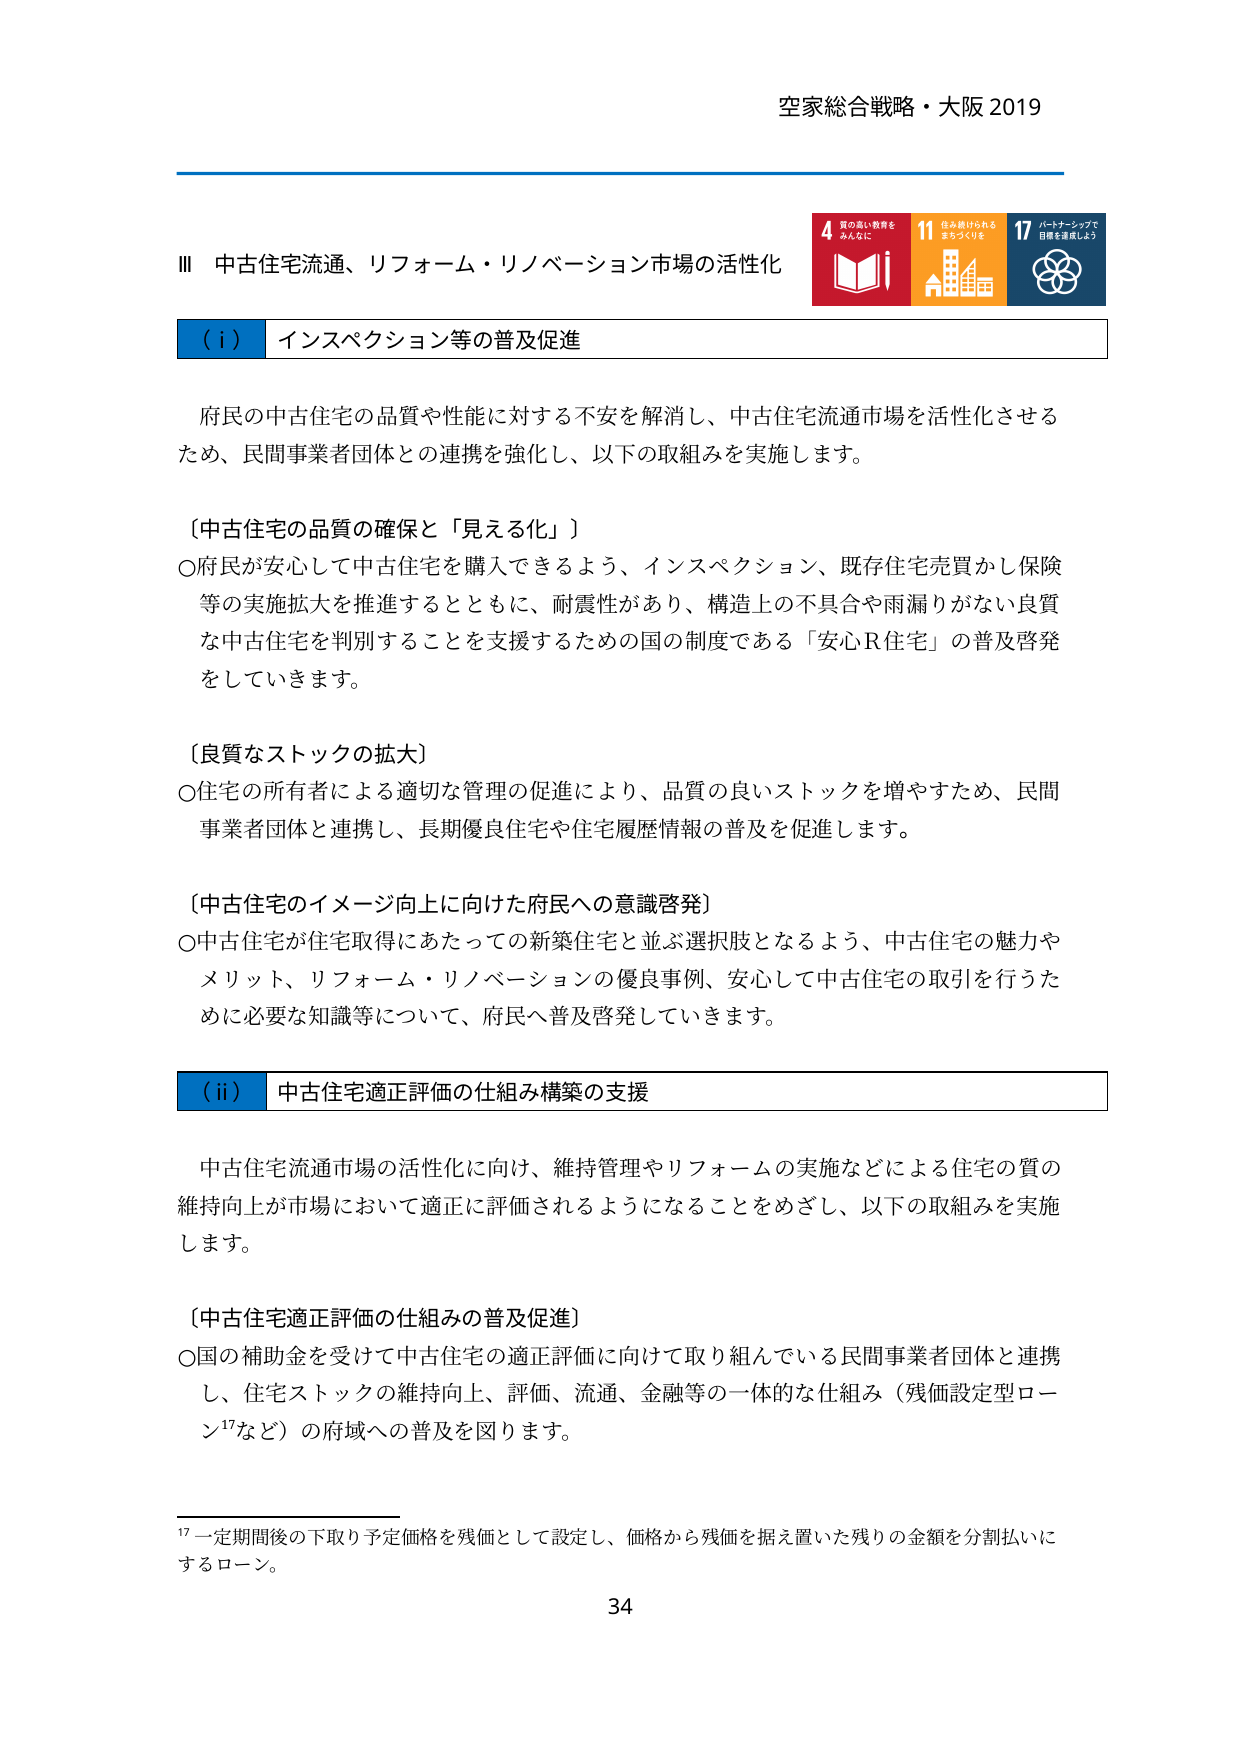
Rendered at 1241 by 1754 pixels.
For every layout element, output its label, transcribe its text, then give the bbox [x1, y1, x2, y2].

picture [812, 213, 1106, 306]
text 〔良質なストックの拡大〕 [177, 734, 1063, 771]
table_header （ⅱ） [178, 1073, 266, 1110]
table_header 中古住宅適正評価の仕組み構築の支援 [267, 1073, 1107, 1110]
subtitle Ⅲ 中古住宅流通、リフォーム・リノベーション市場の活性化 [177, 244, 812, 282]
text 府民の中古住宅の品質や性能に対する不安を解消し、中古住宅流通市場を活性化させるため、民間事業者団体との連携を強化し、以下の取組みを実施します。 [177, 396, 1063, 471]
table_header インスペクション等の普及促進 [266, 320, 1107, 358]
text ○国の補助金を受けて中古住宅の適正評価に向けて取り組んでいる民間事業者団体と連携し、住宅ストックの維持向上、評価、流通、金融等の一体的な仕組み（残価設定型ローンなど）の府域への普及を図ります。 [177, 1336, 1063, 1448]
text ○住宅の所有者による適切な管理の促進により、品質の良いストックを増やすため、民間事業者団体と連携し、長期優良住宅や住宅履歴情報の普及を促進します。 [177, 771, 1063, 846]
text ○府民が安心して中古住宅を購入できるよう、インスペクション、既存住宅売買かし保険等の実施拡大を推進するとともに、耐震性があり、構造上の不具合や雨漏りがない良質な中古住宅を判別することを支援するための国の制度である「安心Ｒ住宅」の普及啓発をしていきます。 [177, 546, 1063, 696]
text 〔中古住宅の品質の確保と「見える化」〕 [177, 509, 1063, 546]
text 中古住宅流通市場の活性化に向け、維持管理やリフォームの実施などによる住宅の質の維持向上が市場において適正に評価されるようになることをめざし、以下の取組みを実施します。 [177, 1148, 1063, 1261]
text ○中古住宅が住宅取得にあたっての新築住宅と並ぶ選択肢となるよう、中古住宅の魅力やメリット、リフォーム・リノベーションの優良事例、安心して中古住宅の取引を行うために必要な知識等について、府民へ普及啓発していきます。 [177, 921, 1063, 1034]
text 〔中古住宅適正評価の仕組みの普及促進〕 [177, 1298, 1063, 1336]
text 〔中古住宅のイメージ向上に向けた府民への意識啓発〕 [177, 884, 1063, 921]
table_header （ⅰ） [178, 320, 265, 358]
